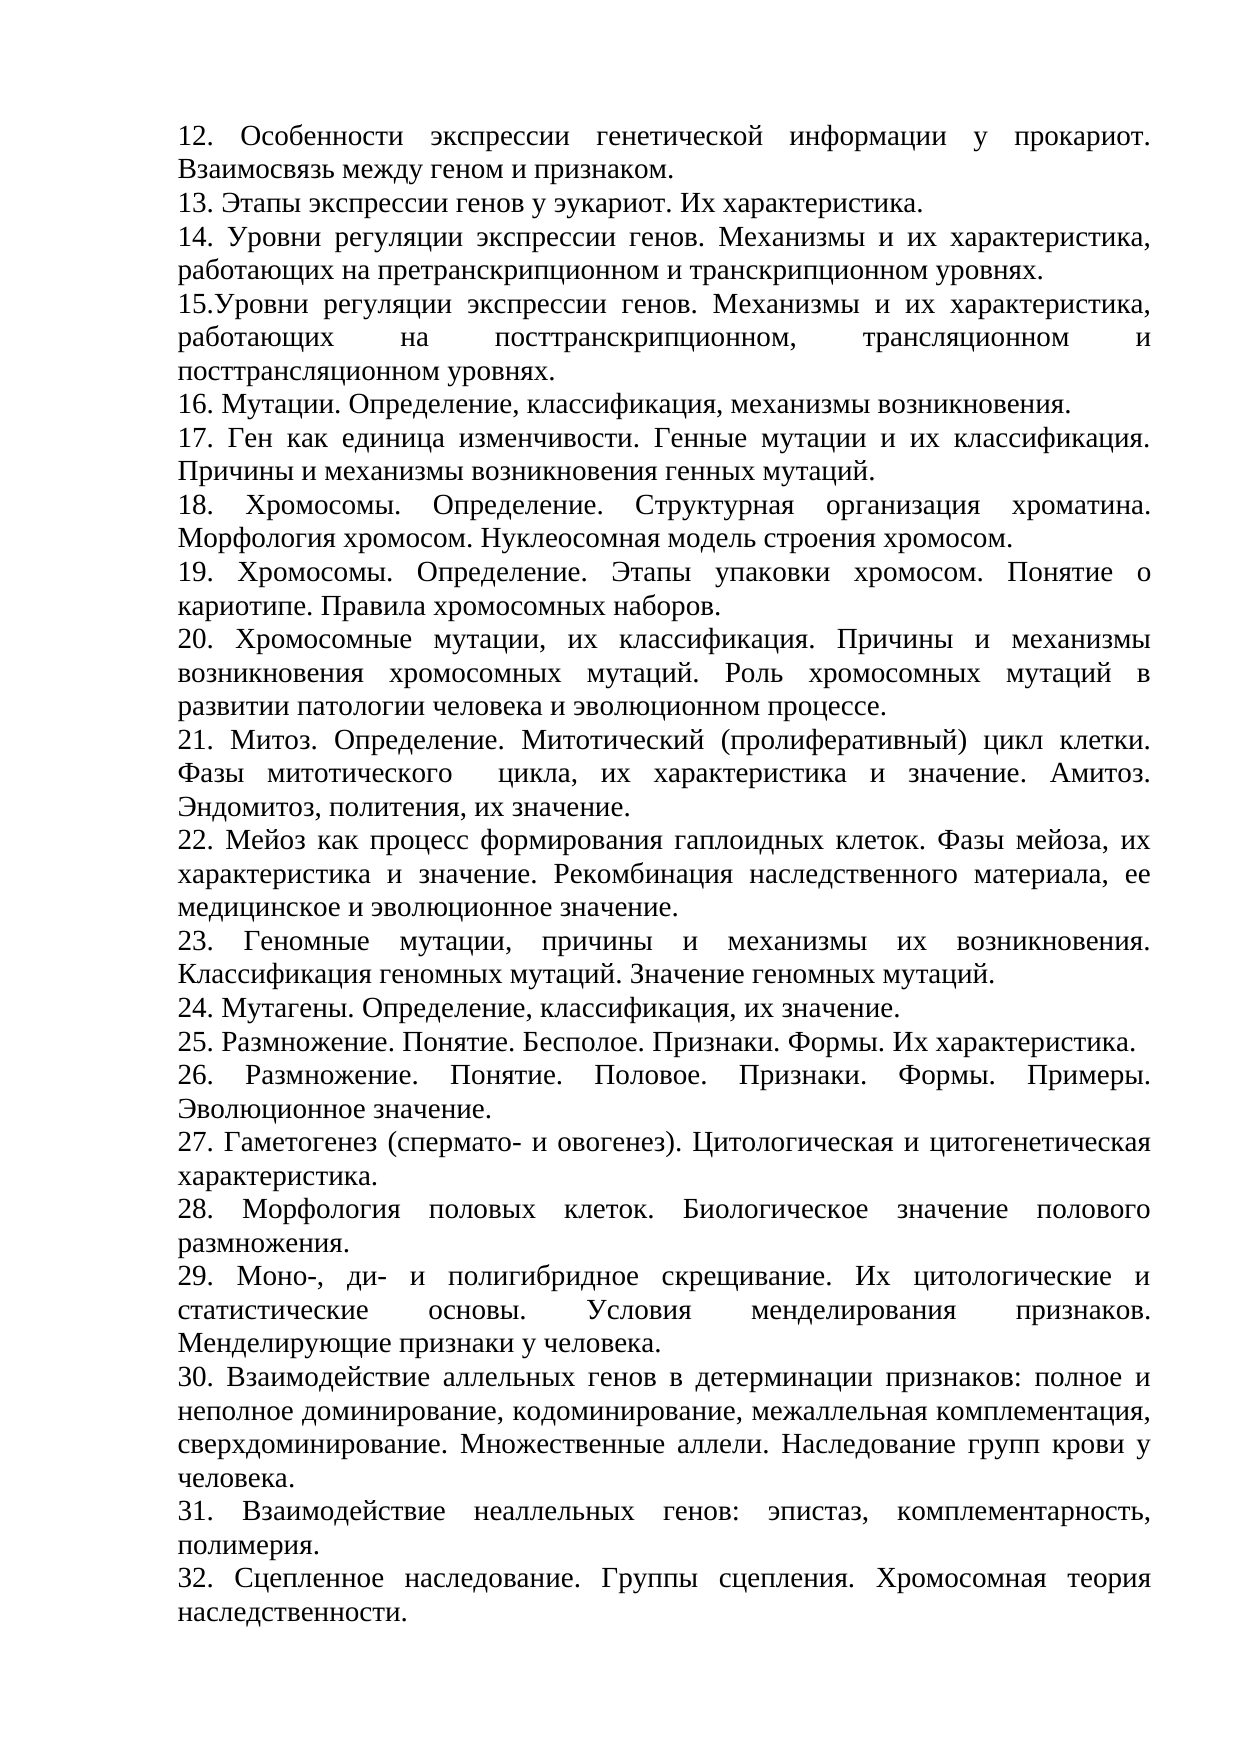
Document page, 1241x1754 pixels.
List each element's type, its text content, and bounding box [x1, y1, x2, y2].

text 17. Ген как единица изменчивости. Генные мутации и их классификация. Причины и механизмы возникновения генных мутаций. [177, 420, 1152, 487]
text 29. Моно-, ди- и полигибридное скрещивание. Их цитологические и статистические основы. Условия менделирования признаков. Менделирующие признаки у человека. [177, 1258, 1152, 1359]
text 21. Митоз. Определение. Митотический (пролиферативный) цикл клетки. Фазы митотического цикла, их характеристика и значение. Амитоз. Эндомитоз, политения, их значение. [177, 722, 1152, 822]
text 16. Мутации. Определение, классификация, механизмы возникновения. [177, 386, 1152, 420]
text 28. Морфология половых клеток. Биологическое значение полового размножения. [177, 1191, 1152, 1258]
text 25. Размножение. Понятие. Бесполое. Признаки. Формы. Их характеристика. [177, 1024, 1152, 1057]
text 30. Взаимодействие аллельных генов в детерминации признаков: полное и неполное доминирование, кодоминирование, межаллельная комплементация, сверхдоминирование. Множественные аллели. Наследование групп крови у человека. [177, 1359, 1152, 1493]
text 22. Мейоз как процесс формирования гаплоидных клеток. Фазы мейоза, их характеристика и значение. Рекомбинация наследственного материала, ее медицинское и эволюционное значение. [177, 822, 1152, 923]
text 15.Уровни регуляции экспрессии генов. Механизмы и их характеристика, работающих на посттранскрипционном, трансляционном и посттрансляционном уровнях. [177, 286, 1152, 386]
text 24. Мутагены. Определение, классификация, их значение. [177, 990, 1152, 1024]
text 32. Сцепленное наследование. Группы сцепления. Хромосомная теория наследственности. [177, 1560, 1152, 1627]
text 13. Этапы экспрессии генов у эукариот. Их характеристика. [177, 185, 1152, 219]
text 23. Геномные мутации, причины и механизмы их возникновения. Классификация геномных мутаций. Значение геномных мутаций. [177, 923, 1152, 990]
text 18. Хромосомы. Определение. Структурная организация хроматина. Морфология хромосом. Нуклеосомная модель строения хромосом. [177, 487, 1152, 554]
text 26. Размножение. Понятие. Половое. Признаки. Формы. Примеры. Эволюционное значение. [177, 1057, 1152, 1124]
text 20. Хромосомные мутации, их классификация. Причины и механизмы возникновения хромосомных мутаций. Роль хромосомных мутаций в развитии патологии человека и эволюционном процессе. [177, 621, 1152, 722]
text 27. Гаметогенез (спермато- и овогенез). Цитологическая и цитогенетическая характеристика. [177, 1124, 1152, 1191]
text 19. Хромосомы. Определение. Этапы упаковки хромосом. Понятие о кариотипе. Правила хромосомных наборов. [177, 554, 1152, 621]
text 31. Взаимодействие неаллельных генов: эпистаз, комплементарность, полимерия. [177, 1493, 1152, 1560]
text 12. Особенности экспрессии генетической информации у прокариот. Взаимосвязь между геном и признаком. [177, 118, 1152, 185]
text 14. Уровни регуляции экспрессии генов. Механизмы и их характеристика, работающих на претранскрипционном и транскрипционном уровнях. [177, 219, 1152, 286]
